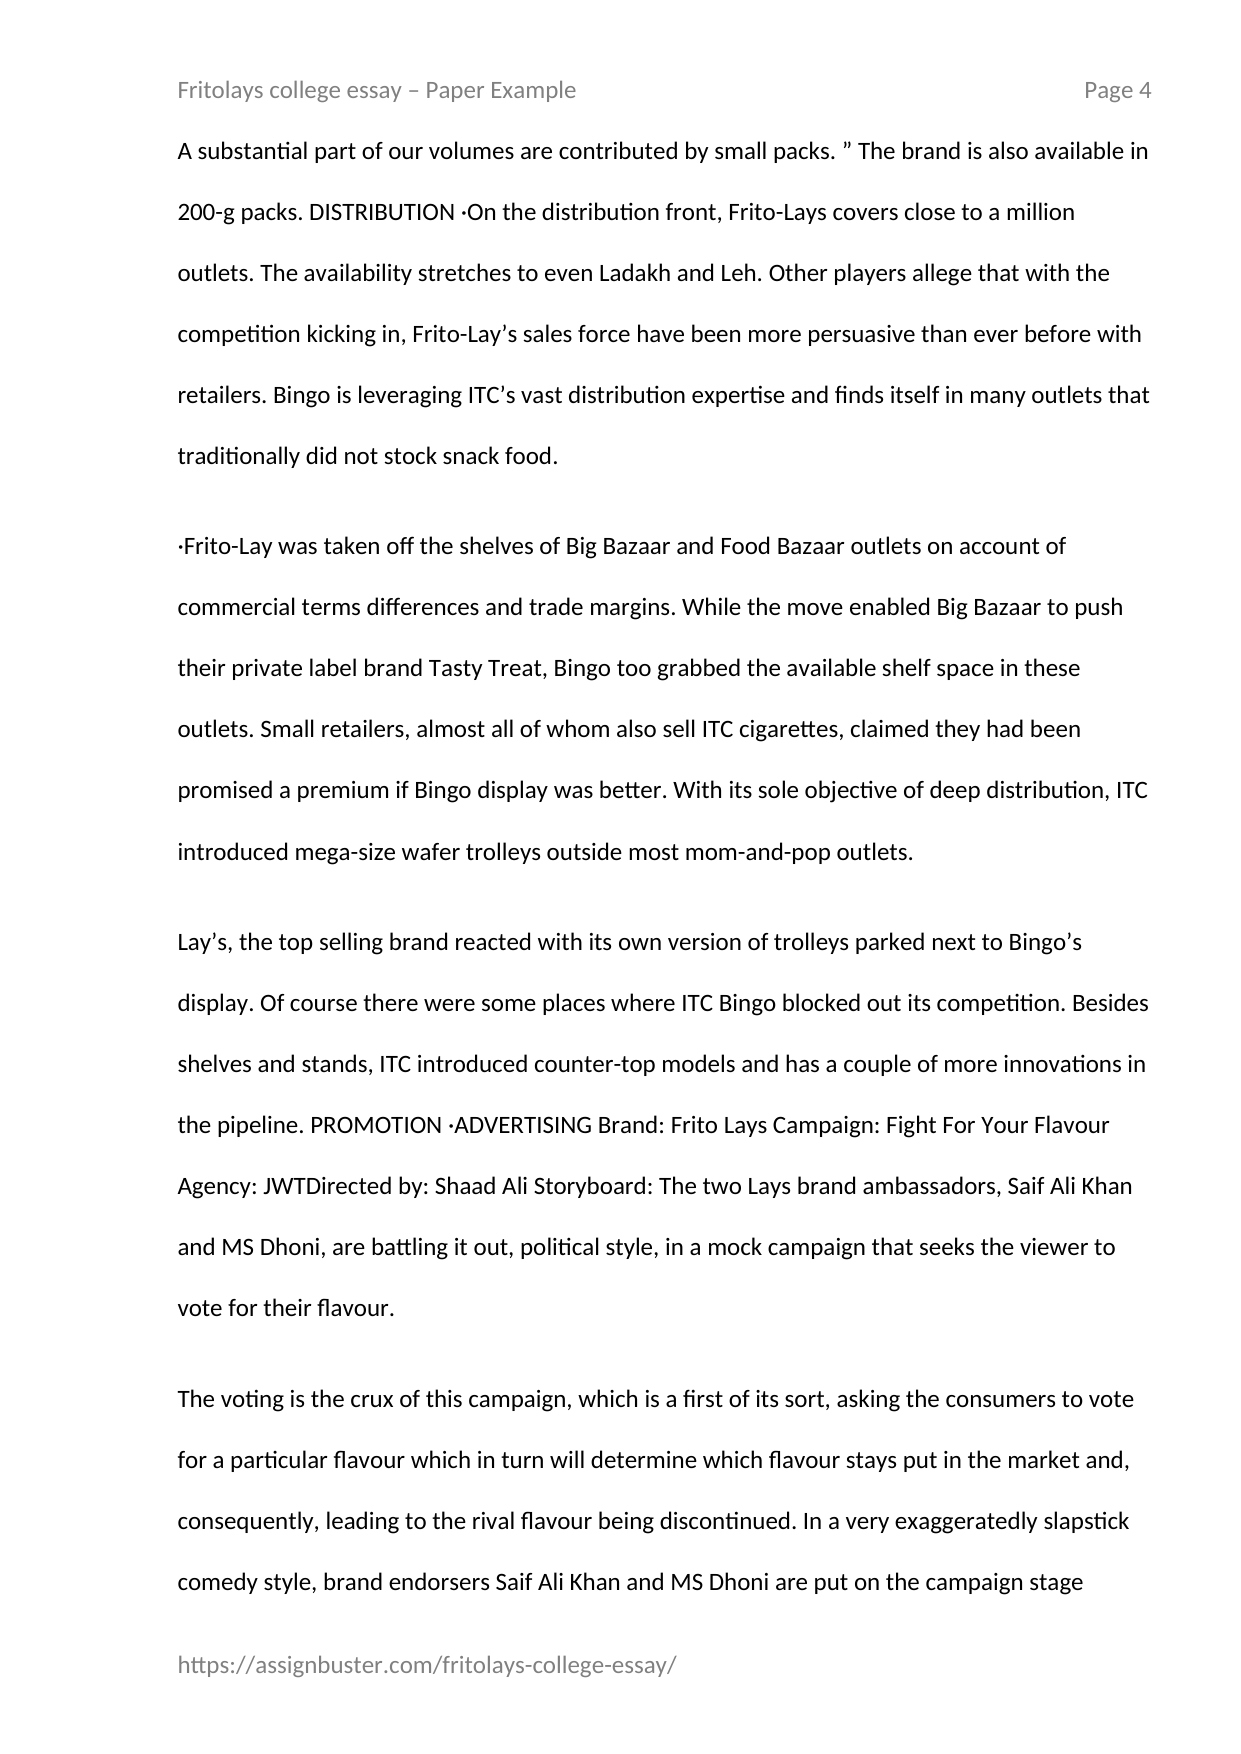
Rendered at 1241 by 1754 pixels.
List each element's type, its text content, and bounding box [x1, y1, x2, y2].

text ·Frito-Lay was taken off the shelves of Big Bazaar and Food Bazaar outlets on account of commercial terms differences and trade margins. While the move enabled Big Bazaar to push their private label brand Tasty Treat, Bingo too grabbed the available shelf space in these outlets. Small retailers, almost all of whom also sell ITC cigarettes, claimed they had been promised a premium if Bingo display was better. With its sole objective of deep distribution, ITC introduced mega-size wafer trolleys outside most mom-and-pop outlets. [177, 531, 1152, 866]
text Lay’s, the top selling brand reacted with its own version of trolleys parked next to Bingo’s display. Of course there were some places where ITC Bingo blocked out its competition. Besides shelves and stands, ITC introduced counter-top models and has a couple of more innovations in the pipeline. PROMOTION ·ADVERTISING Brand: Frito Lays Campaign: Fight For Your Flavour Agency: JWTDirected by: Shaad Ali Storyboard: The two Lays brand ambassadors, Saif Ali Khan and MS Dhoni, are battling it out, political style, in a mock campaign that seeks the viewer to vote for their flavour. [177, 926, 1152, 1323]
text A substantial part of our volumes are contributed by small packs. ” The brand is also available in 200-g packs. DISTRIBUTION ·On the distribution front, Frito-Lays covers close to a million outlets. The availability stretches to even Ladakh and Leh. Other players allege that with the competition kicking in, Frito-Lay’s sales force have been more persuasive than ever before with retailers. Bingo is leveraging ITC’s vast distribution expertise and finds itself in many outlets that traditionally did not stock snack food. [177, 135, 1152, 471]
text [177, 1383, 1152, 1597]
